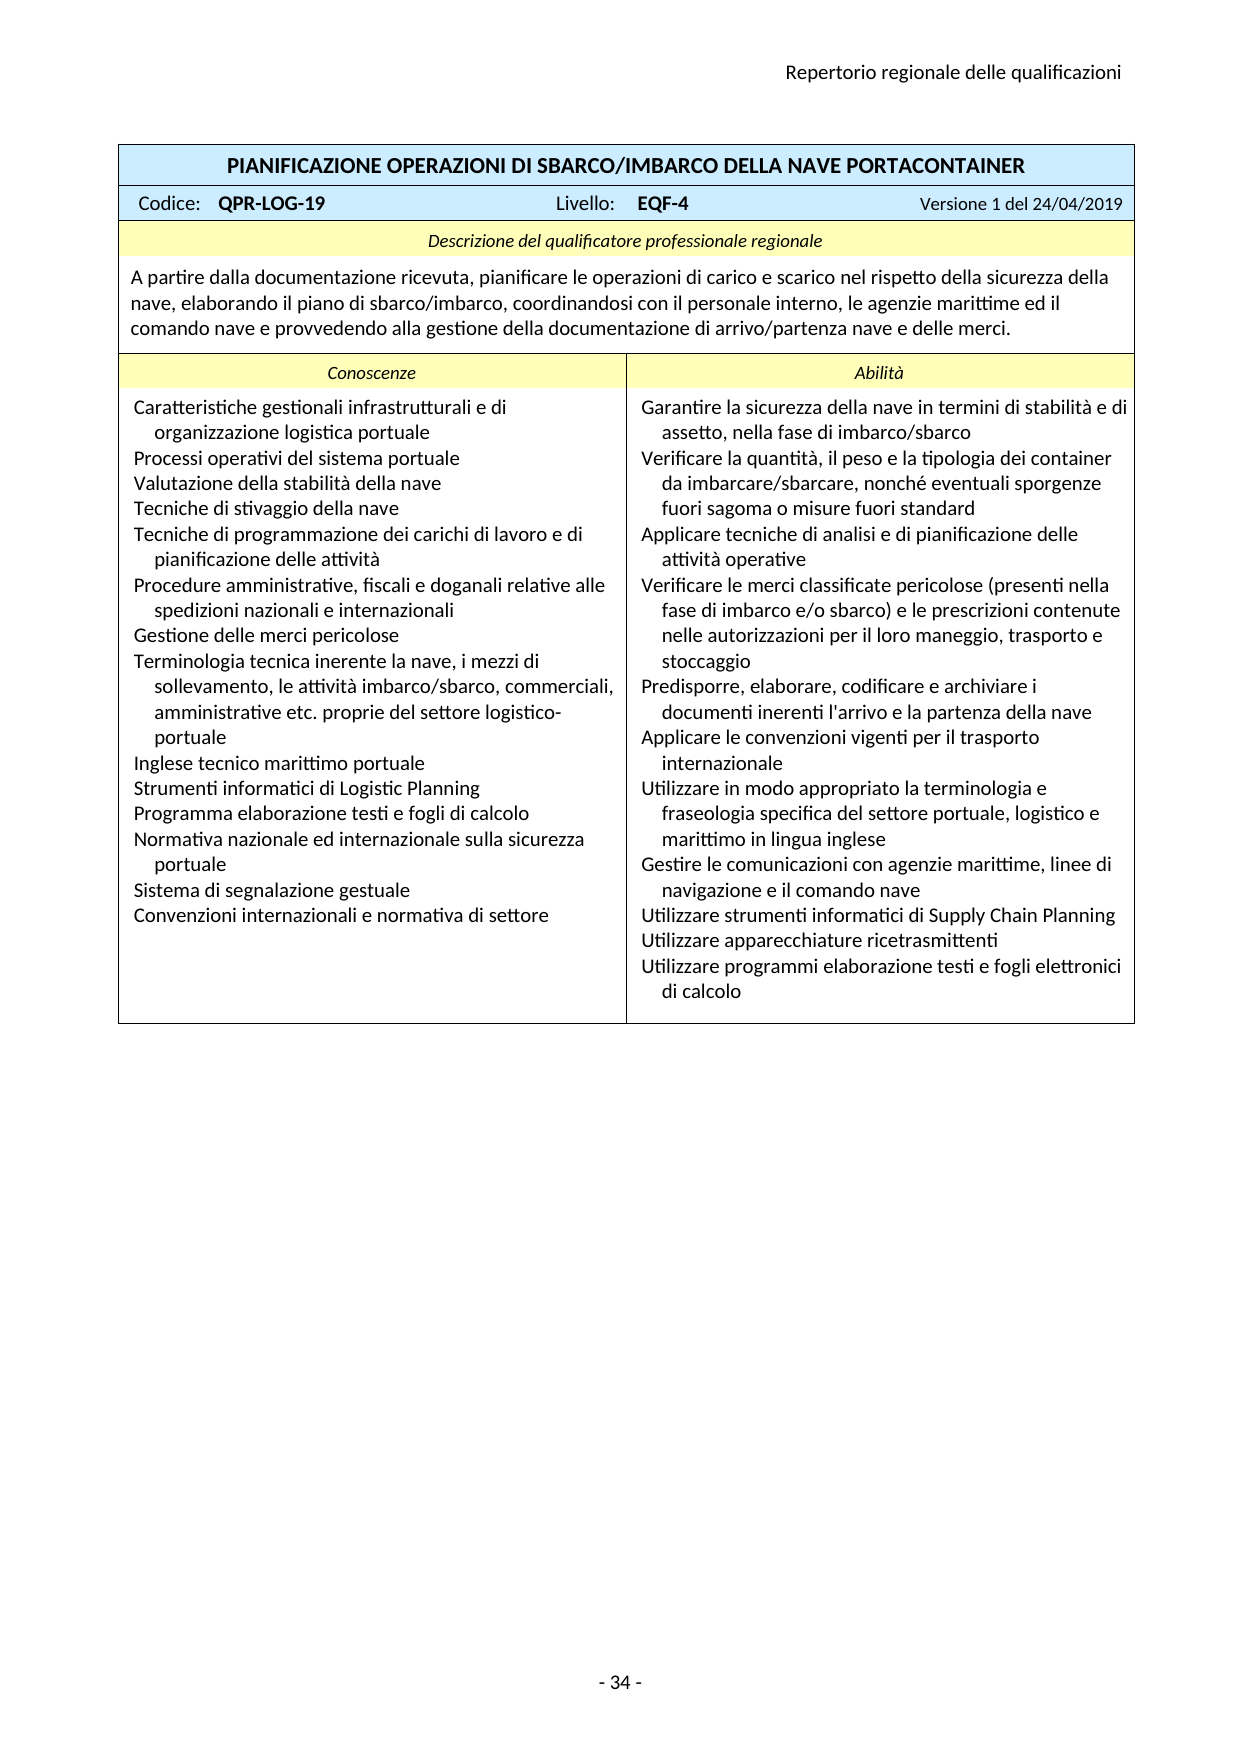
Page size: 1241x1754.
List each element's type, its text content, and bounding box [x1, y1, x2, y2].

table_cell Codice: [119, 186, 207, 220]
table_cell Conoscenze [119, 354, 626, 388]
table_cell Versione 1 del 24/04/2019 [796, 186, 1134, 220]
table_header PIANIFICAZIONE OPERAZIONI DI SBARCO/IMBARCO DELLA NAVE PORTACONTAINER [119, 145, 1134, 185]
table_cell Livello: [457, 186, 626, 220]
table_cell Garantire la sicurezza della nave in termini di stabilità e di assetto, nella fase di imbarco/sbarco Verificare la quantità, il peso e la tipologia dei container da imbarcare/sbarcare, nonché eventuali sporgenze fuori sagoma o misure fuori standard Applicare tecniche di analisi e di pianificazione delle attività operative Verificare le merci classificate pericolose (presenti nella fase di imbarco e/o sbarco) e le prescrizioni contenute nelle autorizzazioni per il loro maneggio, trasporto e stoccaggio Predisporre, elaborare, codificare e archiviare i documenti inerenti l'arrivo e la partenza della nave Applicare le convenzioni vigenti per il trasporto internazionale Utilizzare in modo appropriato la terminologia e fraseologia specifica del settore portuale, logistico e marittimo in lingua inglese Gestire le comunicazioni con agenzie marittime, linee di navigazione e il comando nave Utilizzare strumenti informatici di Supply Chain Planning Utilizzare apparecchiature ricetrasmittenti Utilizzare programmi elaborazione testi e fogli elettronici di calcolo [627, 388, 1134, 1023]
table_cell Caratteristiche gestionali infrastrutturali e di organizzazione logistica portuale Processi operativi del sistema portuale Valutazione della stabilità della nave Tecniche di stivaggio della nave Tecniche di programmazione dei carichi di lavoro e di pianificazione delle attività Procedure amministrative, fiscali e doganali relative alle spedizioni nazionali e internazionali Gestione delle merci pericolose Terminologia tecnica inerente la nave, i mezzi di sollevamento, le attività imbarco/sbarco, commerciali, amministrative etc. proprie del settore logistico-portuale Inglese tecnico marittimo portuale Strumenti informatici di Logistic Planning Programma elaborazione testi e fogli di calcolo Normativa nazionale ed internazionale sulla sicurezza portuale Sistema di segnalazione gestuale Convenzioni internazionali e normativa di settore [119, 388, 626, 1023]
table_cell A partire dalla documentazione ricevuta, pianificare le operazioni di carico e scarico nel rispetto della sicurezza della nave, elaborando il piano di sbarco/imbarco, coordinandosi con il personale interno, le agenzie marittime ed il comando nave e provvedendo alla gestione della documentazione di arrivo/partenza nave e delle merci. [119, 256, 1134, 353]
table_cell Abilità [627, 354, 1134, 388]
table_cell EQF-4 [626, 186, 796, 220]
table_cell QPR-LOG-19 [207, 186, 457, 220]
table_cell Descrizione del qualificatore professionale regionale [119, 221, 1134, 256]
